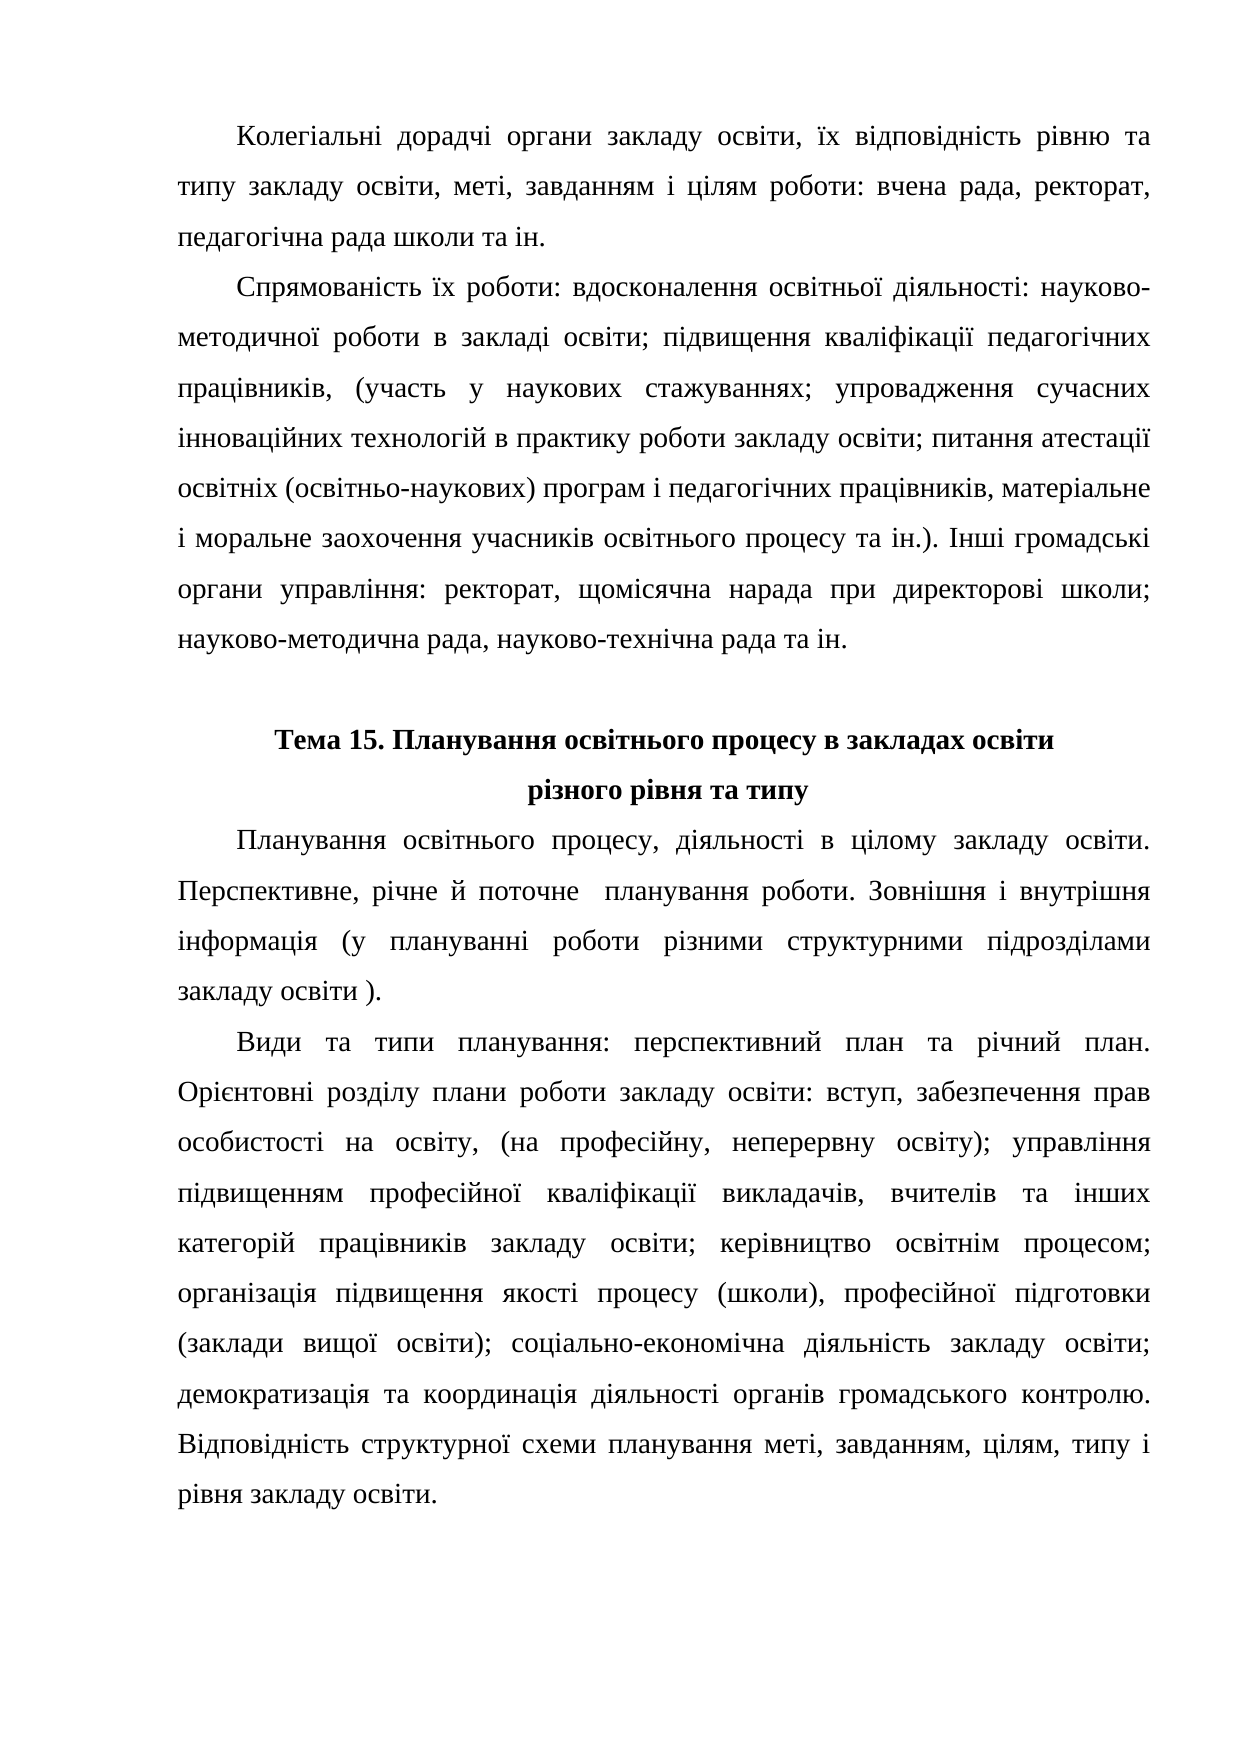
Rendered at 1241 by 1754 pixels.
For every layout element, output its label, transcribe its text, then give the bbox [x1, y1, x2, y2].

text Колегіальні дорадчі органи закладу освіти, їх відповідність рівню та типу закладу освіти, меті, завданням і цілям роботи: вчена рада, ректорат, педагогічна рада школи та ін. [177, 118, 1152, 252]
text Планування освітнього процесу, діяльності в цілому закладу освіти. Перспективне, річне й поточне планування роботи. Зовнішня і внутрішня інформація (у плануванні роботи різними структурними підрозділами закладу освіти ). [177, 822, 1152, 1007]
text Види та типи планування: перспективний план та річний план. Орієнтовні розділу плани роботи закладу освіти: вступ, забезпечення прав особистості на освіту, (на професійну, неперервну освіту); управління підвищенням професійної кваліфікації викладачів, вчителів та інших категорій працівників закладу освіти; керівництво освітнім процесом; організація підвищення якості процесу (школи), професійної підготовки (заклади вищої освіти); соціально-економічна діяльність закладу освіти; демократизація та координація діяльності органів громадського контролю. Відповідність структурної схеми планування меті, завданням, цілям, типу і рівня закладу освіти. [177, 1024, 1152, 1510]
text Спрямованість їх роботи: вдосконалення освітньої діяльності: науково-методичної роботи в закладі освіти; підвищення кваліфікації педагогічних працівників, (участь у наукових стажуваннях; упровадження сучасних інноваційних технологій в практику роботи закладу освіти; питання атестації освітніх (освітньо-наукових) програм і педагогічних працівників, матеріальне і моральне заохочення учасників освітнього процесу та ін.). Інші громадські органи управління: ректорат, щомісячна нарада при директорові школи; науково-методична рада, науково-технічна рада та ін. [177, 269, 1152, 655]
text різного рівня та типу [177, 772, 1152, 806]
text Тема 15. Планування освітнього процесу в закладах освіти [177, 722, 1152, 755]
